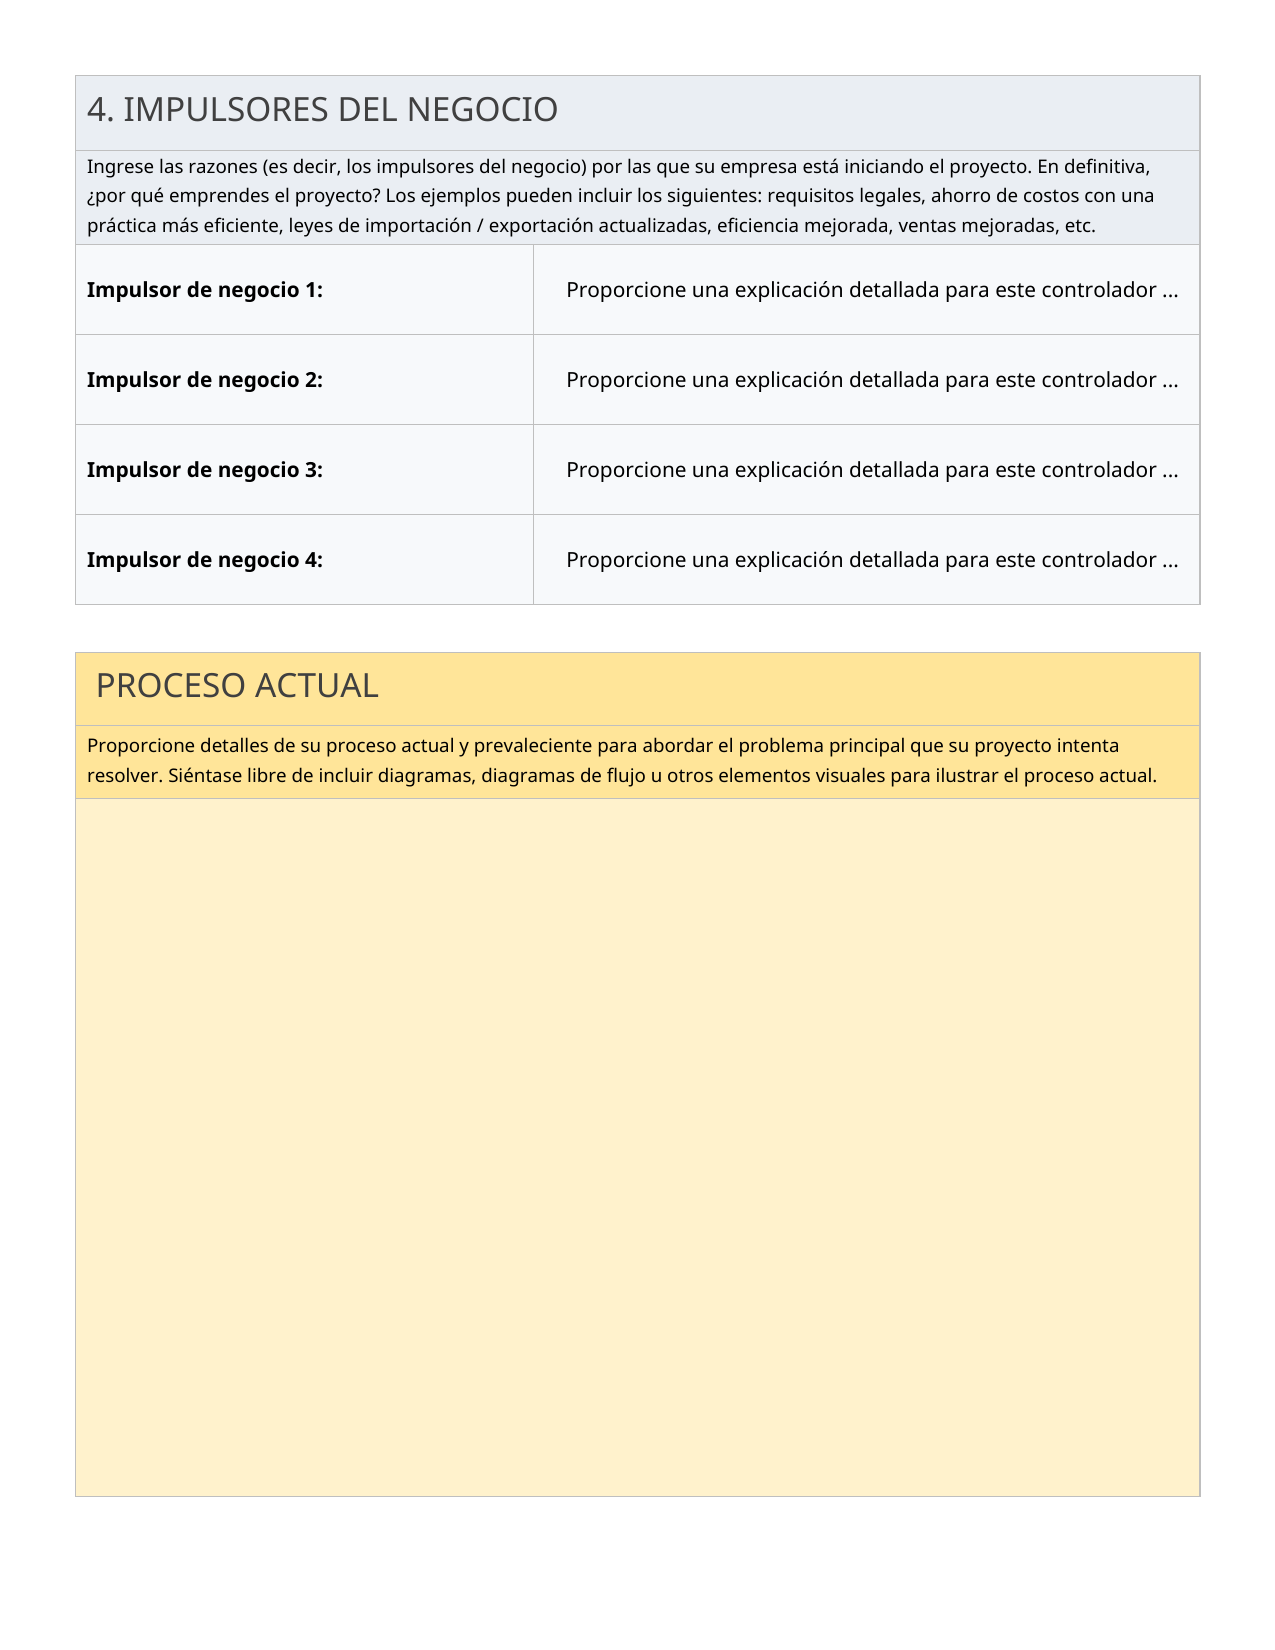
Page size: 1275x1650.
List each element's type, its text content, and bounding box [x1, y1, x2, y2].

table_header PROCESO ACTUAL [76, 653, 1199, 725]
table_cell Impulsor de negocio 3: [76, 425, 533, 514]
table_cell Ingrese las razones (es decir, los impulsores del negocio) por las que su empresa está iniciando el proyecto. En definitiva, ¿por qué emprendes el proyecto? Los ejemplos pueden incluir los siguientes: requisitos legales, ahorro de costos con una práctica más eficiente, leyes de importación / exportación actualizadas, eficiencia mejorada, ventas mejoradas, etc. [76, 151, 1199, 244]
table_cell [76, 799, 1199, 1496]
table_cell Proporcione una explicación detallada para este controlador ... [534, 425, 1199, 514]
table_cell Impulsor de negocio 1: [76, 245, 533, 334]
table_cell Impulsor de negocio 4: [76, 515, 533, 604]
table_cell Proporcione detalles de su proceso actual y prevaleciente para abordar el problema principal que su proyecto intenta resolver. Siéntase libre de incluir diagramas, diagramas de flujo u otros elementos visuales para ilustrar el proceso actual. [76, 726, 1199, 798]
table_cell Proporcione una explicación detallada para este controlador ... [534, 245, 1199, 334]
table_cell Proporcione una explicación detallada para este controlador ... [534, 335, 1199, 424]
table_header 4. IMPULSORES DEL NEGOCIO [76, 76, 1199, 150]
table_cell Impulsor de negocio 2: [76, 335, 533, 424]
table_cell Proporcione una explicación detallada para este controlador ... [534, 515, 1199, 604]
